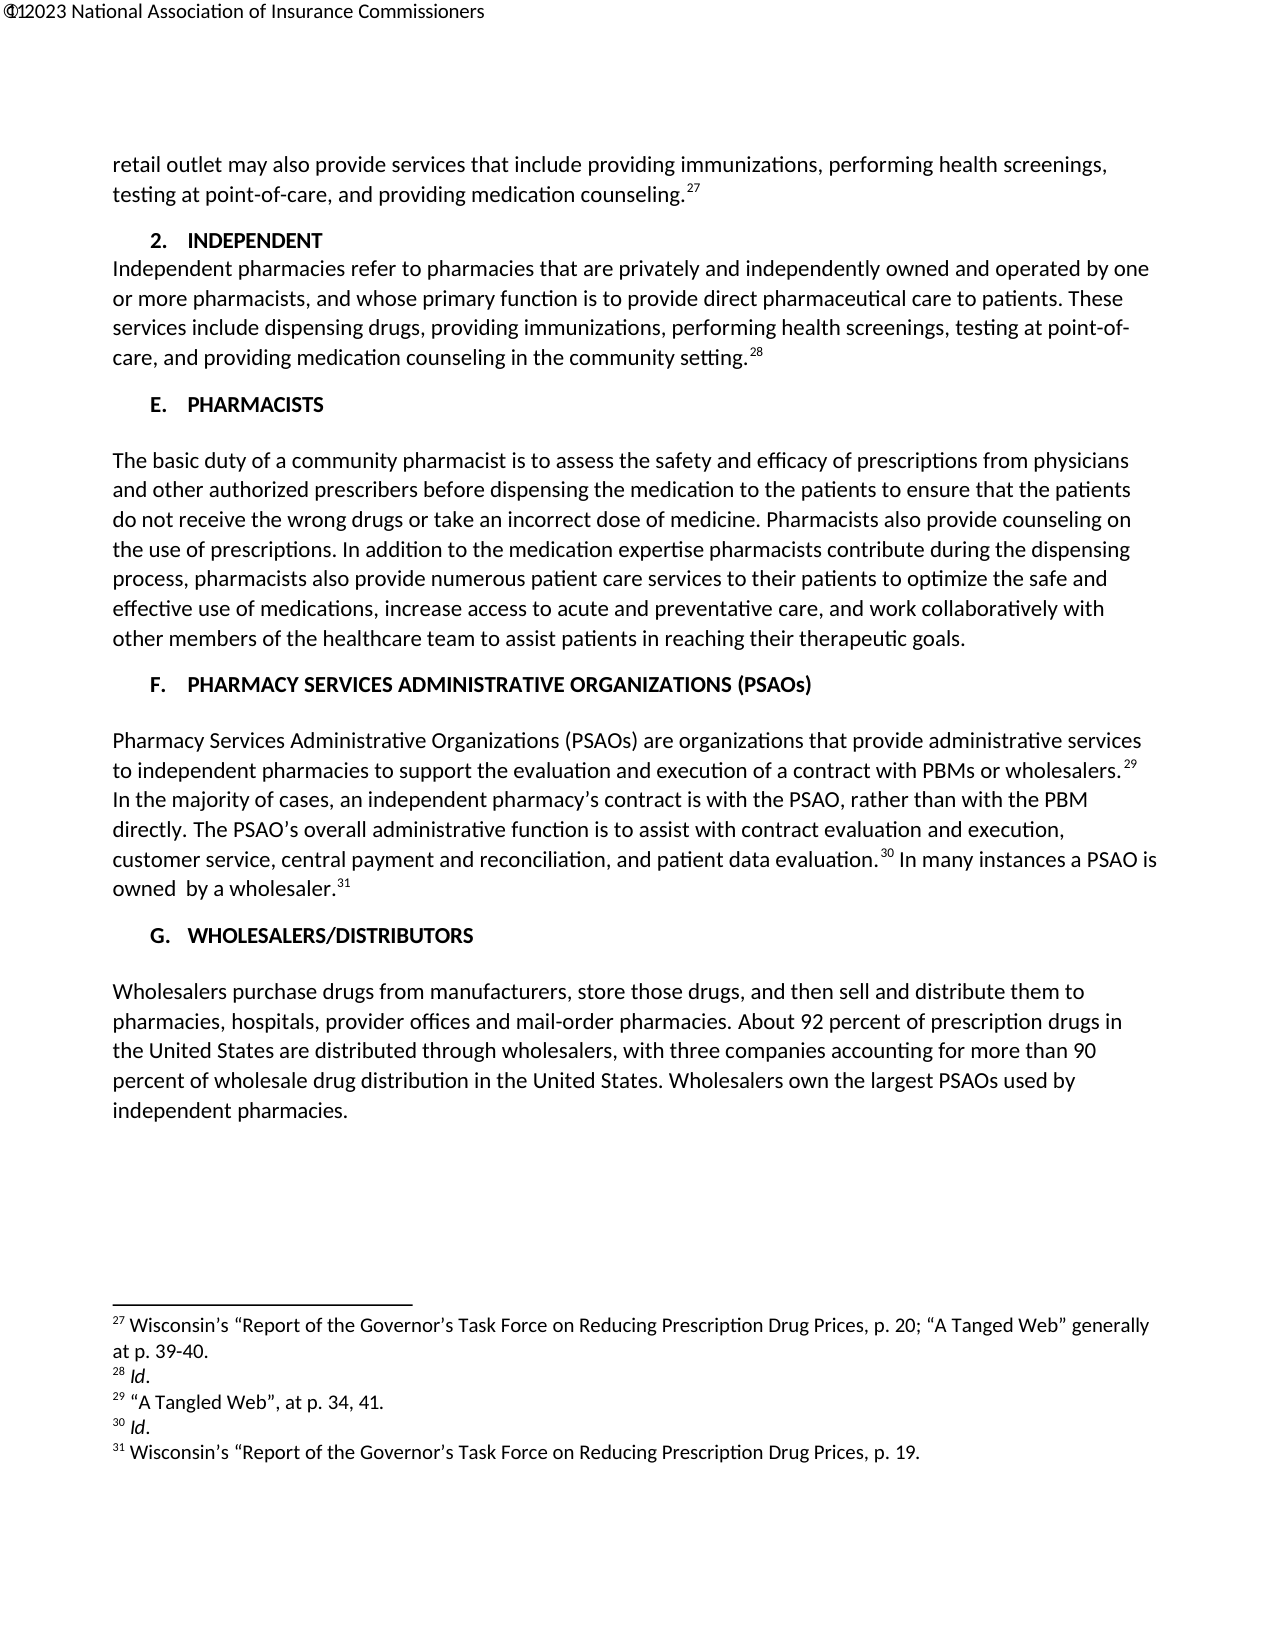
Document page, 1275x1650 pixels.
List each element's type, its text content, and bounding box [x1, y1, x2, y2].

text 31 Wisconsin’s “Report of the Governor’s Task Force on Reducing Prescription Drug Prices, p. 19. [112, 1440, 1192, 1465]
subtitle PHARMACISTS [150, 390, 1192, 418]
subtitle PHARMACY SERVICES ADMINISTRATIVE ORGANIZATIONS (PSAOs) [150, 670, 1192, 698]
text 27 Wisconsin’s “Report of the Governor’s Task Force on Reducing Prescription Drug Prices, p. 20; “A Tanged Web” generally at p. 39-40. [112, 1312, 1158, 1363]
text The basic duty of a community pharmacist is to assess the safety and efficacy of prescriptions from physicians and other authorized prescribers before dispensing the medication to the patients to ensure that the patients do not receive the wrong drugs or take an incorrect dose of medicine. Pharmacists also provide counseling on the use of prescriptions. In addition to the medication expertise pharmacists contribute during the dispensing process, pharmacists also provide numerous patient care services to their patients to optimize the safe and effective use of medications, increase access to acute and preventative care, and work collaboratively with other members of the healthcare team to assist patients in reaching their therapeutic goals. [112, 446, 1159, 652]
text 30 Id. [112, 1414, 1192, 1440]
text Wholesalers purchase drugs from manufacturers, store those drugs, and then sell and distribute them to pharmacies, hospitals, provider offices and mail-order pharmacies. About 92 percent of prescription drugs in the United States are distributed through wholesalers, with three companies accounting for more than 90 percent of wholesale drug distribution in the United States. Wholesalers own the largest PSAOs used by independent pharmacies. [112, 977, 1158, 1124]
text Independent pharmacies refer to pharmacies that are privately and independently owned and operated by one or more pharmacists, and whose primary function is to provide direct pharmaceutical care to patients. These services include dispensing drugs, providing immunizations, performing health screenings, testing at point-of- care, and providing medication counseling in the community setting.28 [112, 254, 1158, 371]
text Pharmacy Services Administrative Organizations (PSAOs) are organizations that provide administrative services to independent pharmacies to support the evaluation and execution of a contract with PBMs or wholesalers.29 In the majority of cases, an independent pharmacy’s contract is with the PSAO, rather than with the PBM directly. The PSAO’s overall administrative function is to assist with contract evaluation and execution, customer service, central payment and reconciliation, and patient data evaluation.30 In many instances a PSAO is owned by a wholesaler.31 [112, 726, 1158, 903]
text 28 Id. [112, 1363, 1192, 1389]
subtitle INDEPENDENT [150, 226, 1192, 254]
text 29 “A Tangled Web”, at p. 34, 41. [112, 1389, 1192, 1414]
text retail outlet may also provide services that include providing immunizations, performing health screenings, testing at point-of-care, and providing medication counseling.27 [112, 150, 1158, 208]
subtitle WHOLESALERS/DISTRIBUTORS [150, 921, 1192, 949]
